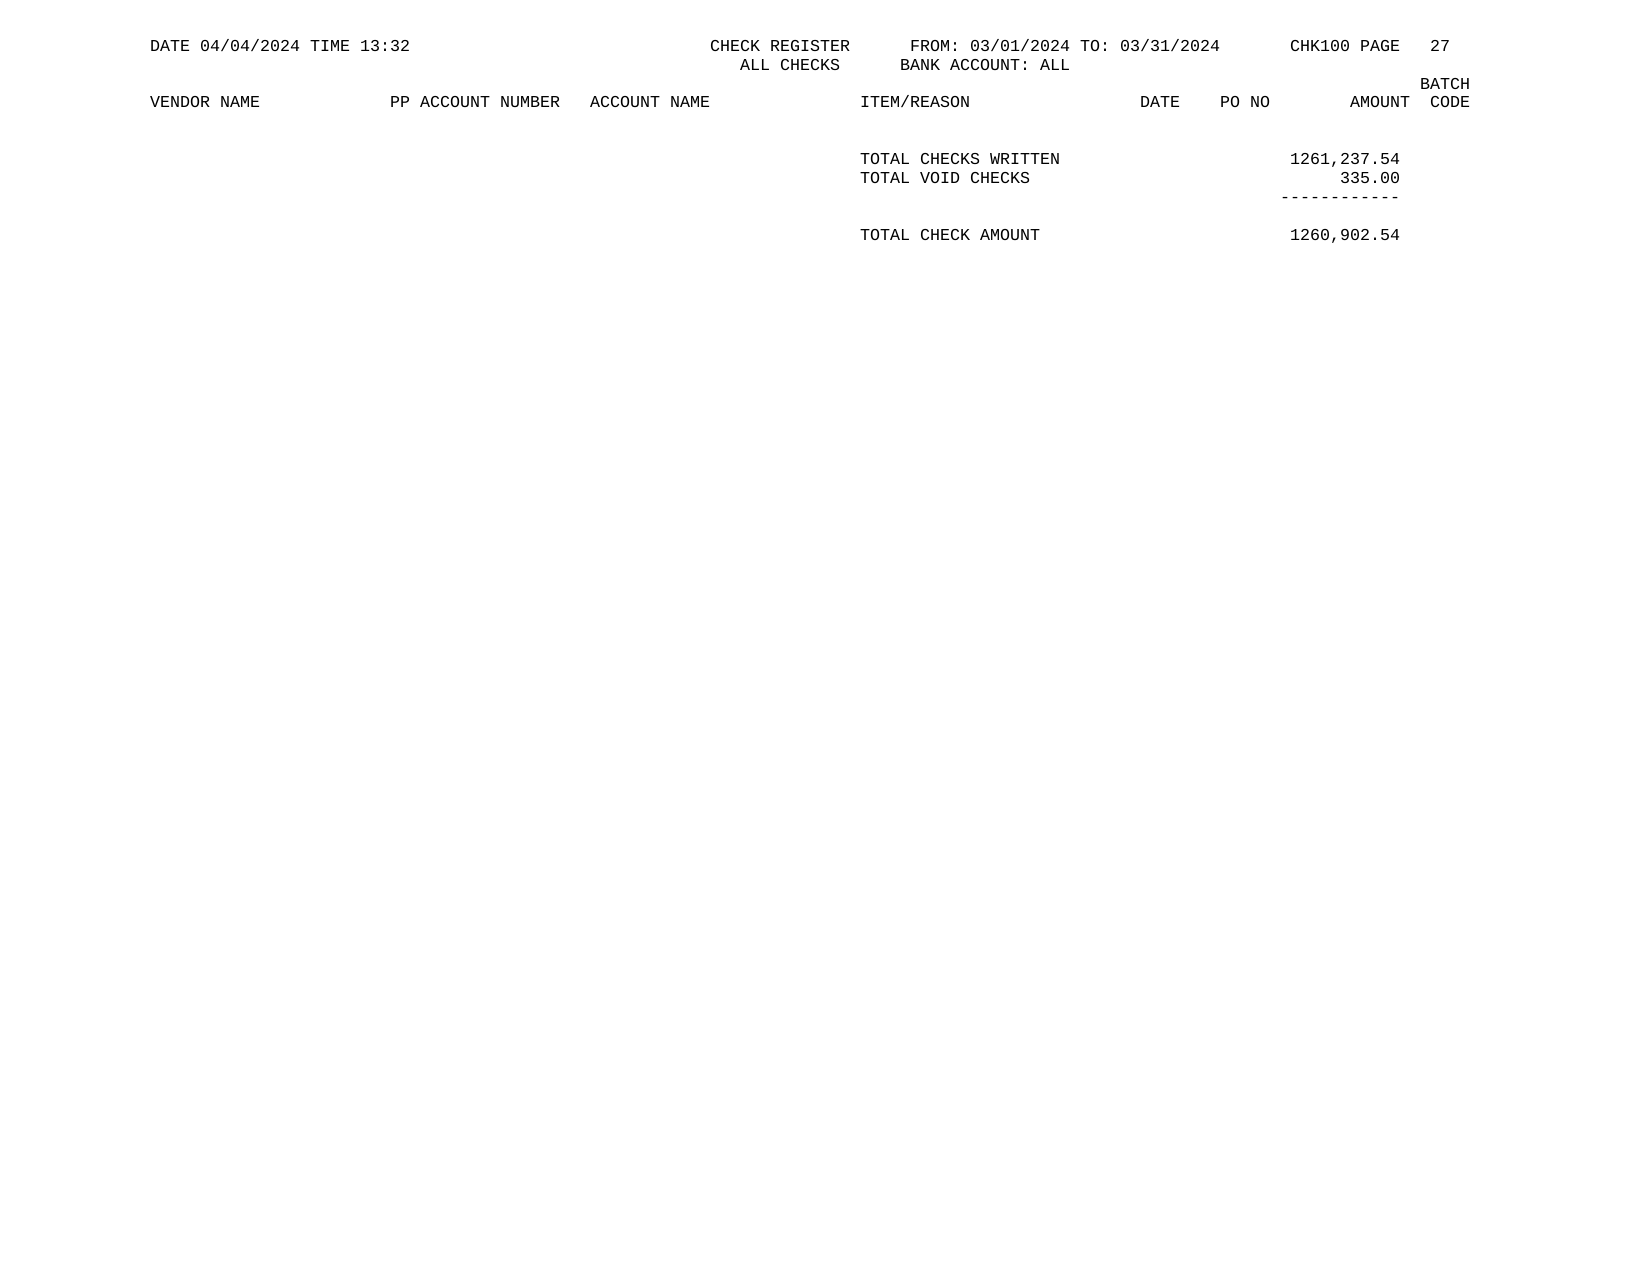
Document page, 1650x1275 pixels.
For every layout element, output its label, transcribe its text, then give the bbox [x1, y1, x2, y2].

text TOTAL VOID CHECKS 335.00 [150, 169, 1500, 188]
text VENDOR NAME PP ACCOUNT NUMBER ACCOUNT NAME ITEM/REASON DATE PO NO AMOUNT CODE [150, 94, 1500, 113]
text BATCH [150, 75, 1500, 94]
text DATE 04/04/2024 TIME 13:32 CHECK REGISTER FROM: 03/01/2024 TO: 03/31/2024 CHK100 PAGE 27 [150, 37, 1500, 56]
text TOTAL CHECKS WRITTEN 1261,237.54 [150, 151, 1500, 169]
text ------------ [150, 188, 1500, 207]
text ALL CHECKS BANK ACCOUNT: ALL [150, 56, 1500, 75]
text TOTAL CHECK AMOUNT 1260,902.54 [150, 226, 1500, 245]
